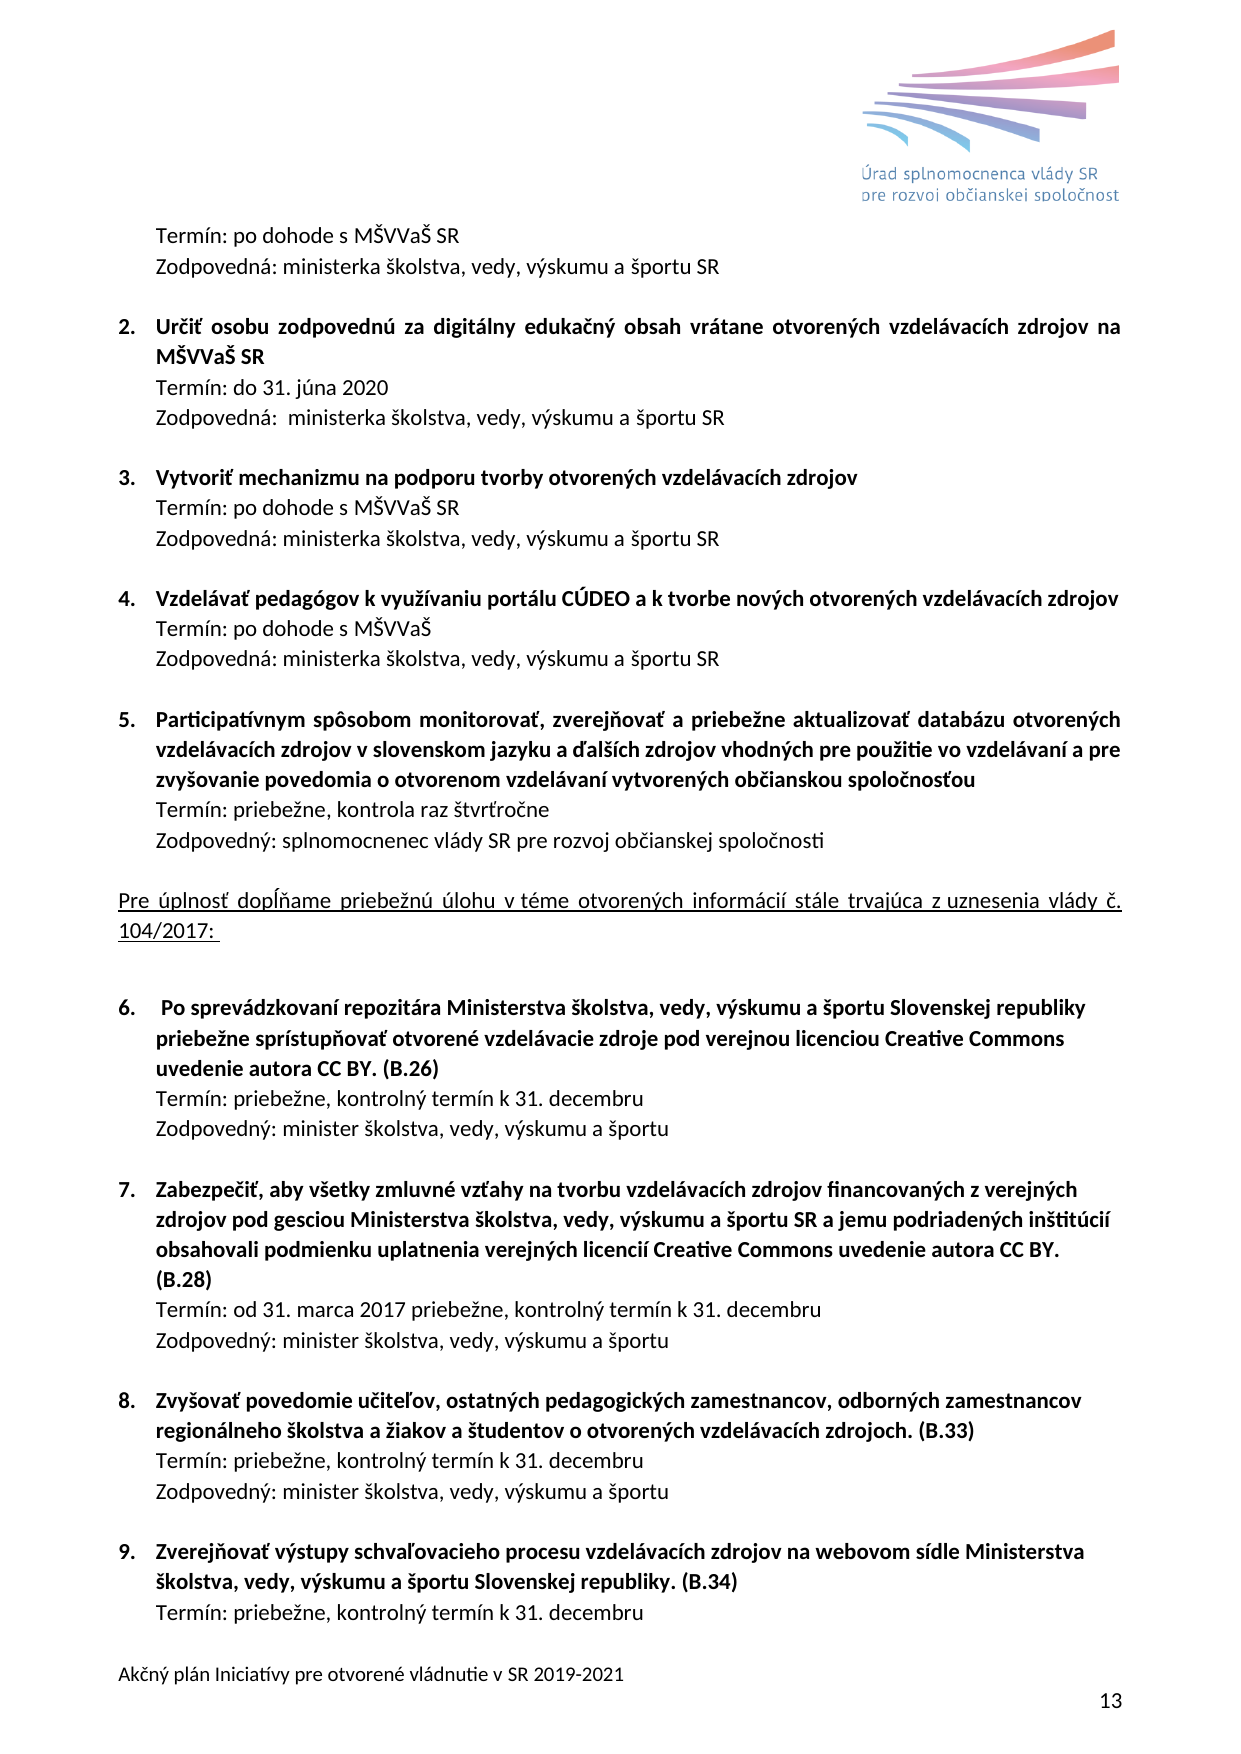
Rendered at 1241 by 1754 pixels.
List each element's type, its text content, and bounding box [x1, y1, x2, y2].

text Pre úplnosť dopĺňame priebežnú úlohu v téme otvorených informácií stále trvajúca z uznesenia vlády č. 104/2017: [118, 886, 1122, 910]
text Termín: po dohode s MŠVVaŠ SR [118, 222, 1122, 249]
list Participatívnym spôsobom monitorovať, zverejňovať a priebežne aktualizovať databázu otvorených vzdelávacích zdrojov v slovenskom jazyku a ďalších zdrojov vhodných pre použitie vo vzdelávaní a pre zvyšovanie povedomia o otvorenom vzdelávaní vytvorených občianskou spoločnosťou [118, 705, 1122, 793]
list Po sprevádzkovaní repozitára Ministerstva školstva, vedy, výskumu a športu Slovenskej republiky priebežne sprístupňovať otvorené vzdelávacie zdroje pod verejnou licenciou Creative Commons uvedenie autora CC BY. (B.26) [118, 993, 1122, 1082]
list Zverejňovať výstupy schvaľovacieho procesu vzdelávacích zdrojov na webovom sídle Ministerstva školstva, vedy, výskumu a športu Slovenskej republiky. (B.34) [118, 1537, 1122, 1595]
text Zodpovedný: splnomocnenec vlády SR pre rozvoj občianskej spoločnosti [118, 826, 1122, 854]
list Vzdelávať pedagógov k využívaniu portálu CÚDEO a k tvorbe nových otvorených vzdelávacích zdrojov [118, 584, 1122, 612]
list Termín: priebežne, kontrolný termín k 31. decembru [156, 1447, 1122, 1474]
text Termín: po dohode s MŠVVaŠ SR [118, 493, 1122, 521]
text Termín: do 31. júna 2020 [118, 373, 1122, 401]
text Zodpovedná: ministerka školstva, vedy, výskumu a športu SR [118, 524, 1122, 552]
list Termín: priebežne, kontrolný termín k 31. decembru [156, 1084, 1122, 1112]
text Zodpovedná: ministerka školstva, vedy, výskumu a športu SR [118, 252, 1122, 280]
text Zodpovedná: ministerka školstva, vedy, výskumu a športu SR [118, 644, 1122, 672]
list Zodpovedný: minister školstva, vedy, výskumu a športu [156, 1114, 1122, 1142]
text Zodpovedná: ministerka školstva, vedy, výskumu a športu SR [118, 403, 1122, 431]
list Termín: priebežne, kontrolný termín k 31. decembru [156, 1598, 1122, 1626]
list Zodpovedný: minister školstva, vedy, výskumu a športu [156, 1326, 1122, 1354]
list Zodpovedný: minister školstva, vedy, výskumu a športu [156, 1477, 1122, 1505]
list Termín: od 31. marca 2017 priebežne, kontrolný termín k 31. decembru [156, 1296, 1122, 1323]
text Pre úplnosť dopĺňame priebežnú úlohu v téme otvorených informácií stále trvajúca z uznesenia vlády č. 104/2017: [118, 912, 1122, 944]
text Termín: priebežne, kontrola raz štvrťročne [118, 796, 1122, 823]
list Vytvoriť mechanizmu na podporu tvorby otvorených vzdelávacích zdrojov [118, 463, 1122, 491]
picture [862, 29, 1119, 202]
list Zvyšovať povedomie učiteľov, ostatných pedagogických zamestnancov, odborných zamestnancov regionálneho školstva a žiakov a študentov o otvorených vzdelávacích zdrojoch. (B.33) [118, 1386, 1122, 1444]
text Termín: po dohode s MŠVVaŠ [118, 614, 1122, 642]
list Určiť osobu zodpovednú za digitálny edukačný obsah vrátane otvorených vzdelávacích zdrojov na MŠVVaŠ SR [118, 312, 1122, 370]
list Zabezpečiť, aby všetky zmluvné vzťahy na tvorbu vzdelávacích zdrojov financovaných z verejných zdrojov pod gesciou Ministerstva školstva, vedy, výskumu a športu SR a jemu podriadených inštitúcií obsahovali podmienku uplatnenia verejných licencií Creative Commons uvedenie autora CC BY. (B.28) [118, 1175, 1122, 1293]
